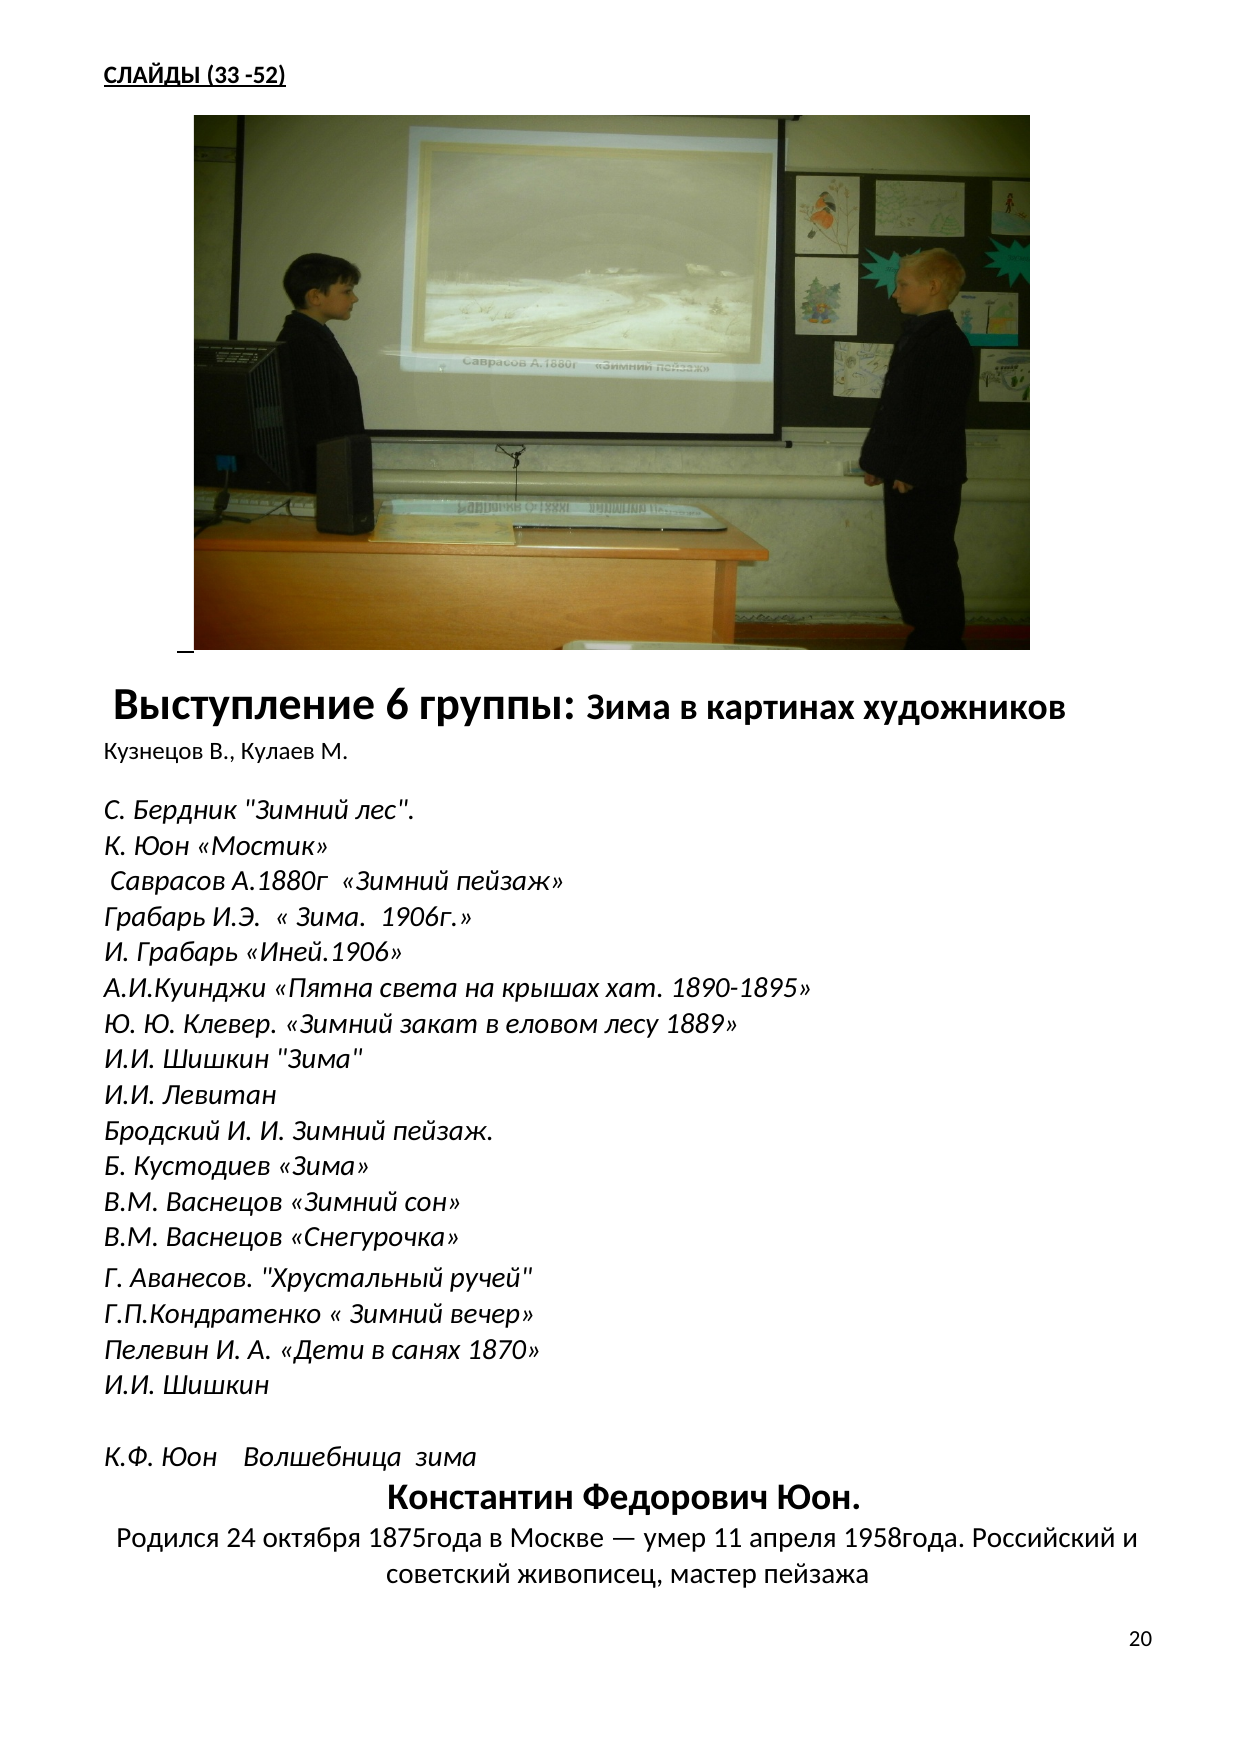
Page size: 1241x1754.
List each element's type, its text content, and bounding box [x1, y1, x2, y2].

text К.Ф. Юон Волшебница зима [103, 1438, 1152, 1473]
text С. Бердник "Зимний лес". [103, 791, 1152, 827]
text Б. Кустодиев «Зима» [103, 1147, 1152, 1183]
text Г.П.Кондратенко « Зимний вечер» [103, 1295, 1152, 1331]
text В.М. Васнецов «Зимний сон» [103, 1183, 1152, 1218]
text И.И. Шишкин [103, 1366, 1152, 1402]
text Ю. Ю. Клевер. «Зимний закат в еловом лесу 1889» [103, 1005, 1152, 1040]
text И. Грабарь «Иней.1906» [103, 933, 1152, 969]
text И.И. Шишкин "Зима" [103, 1040, 1152, 1076]
text Выступление 6 группы: Зима в картинах художников Кузнецов В., Кулаев М. [103, 675, 1152, 766]
picture [193, 115, 1030, 650]
text В.М. Васнецов «Снегурочка» [103, 1218, 1152, 1254]
text СЛАЙДЫ (33 -52) [103, 59, 1152, 89]
text Константин Федорович Юон. Родился 24 октября 1875года в Москве — умер 11 апреля 1958года. Российский и советский живописец, мастер пейзажа [103, 1473, 1152, 1590]
text Грабарь И.Э. « Зима. 1906г.» [103, 898, 1152, 933]
text Пелевин И. А. «Дети в санях 1870» [103, 1331, 1152, 1366]
text И.И. Левитан [103, 1076, 1152, 1112]
text Саврасов А.1880г «Зимний пейзаж» [103, 862, 1152, 898]
text Бродский И. И. Зимний пейзаж. [103, 1112, 1152, 1147]
text А.И.Куинджи «Пятна света на крышах хат. 1890-1895» [103, 969, 1152, 1005]
text К. Юон «Мостик» [103, 827, 1152, 862]
text Г. Аванесов. "Хрустальный ручей" [103, 1259, 1152, 1295]
